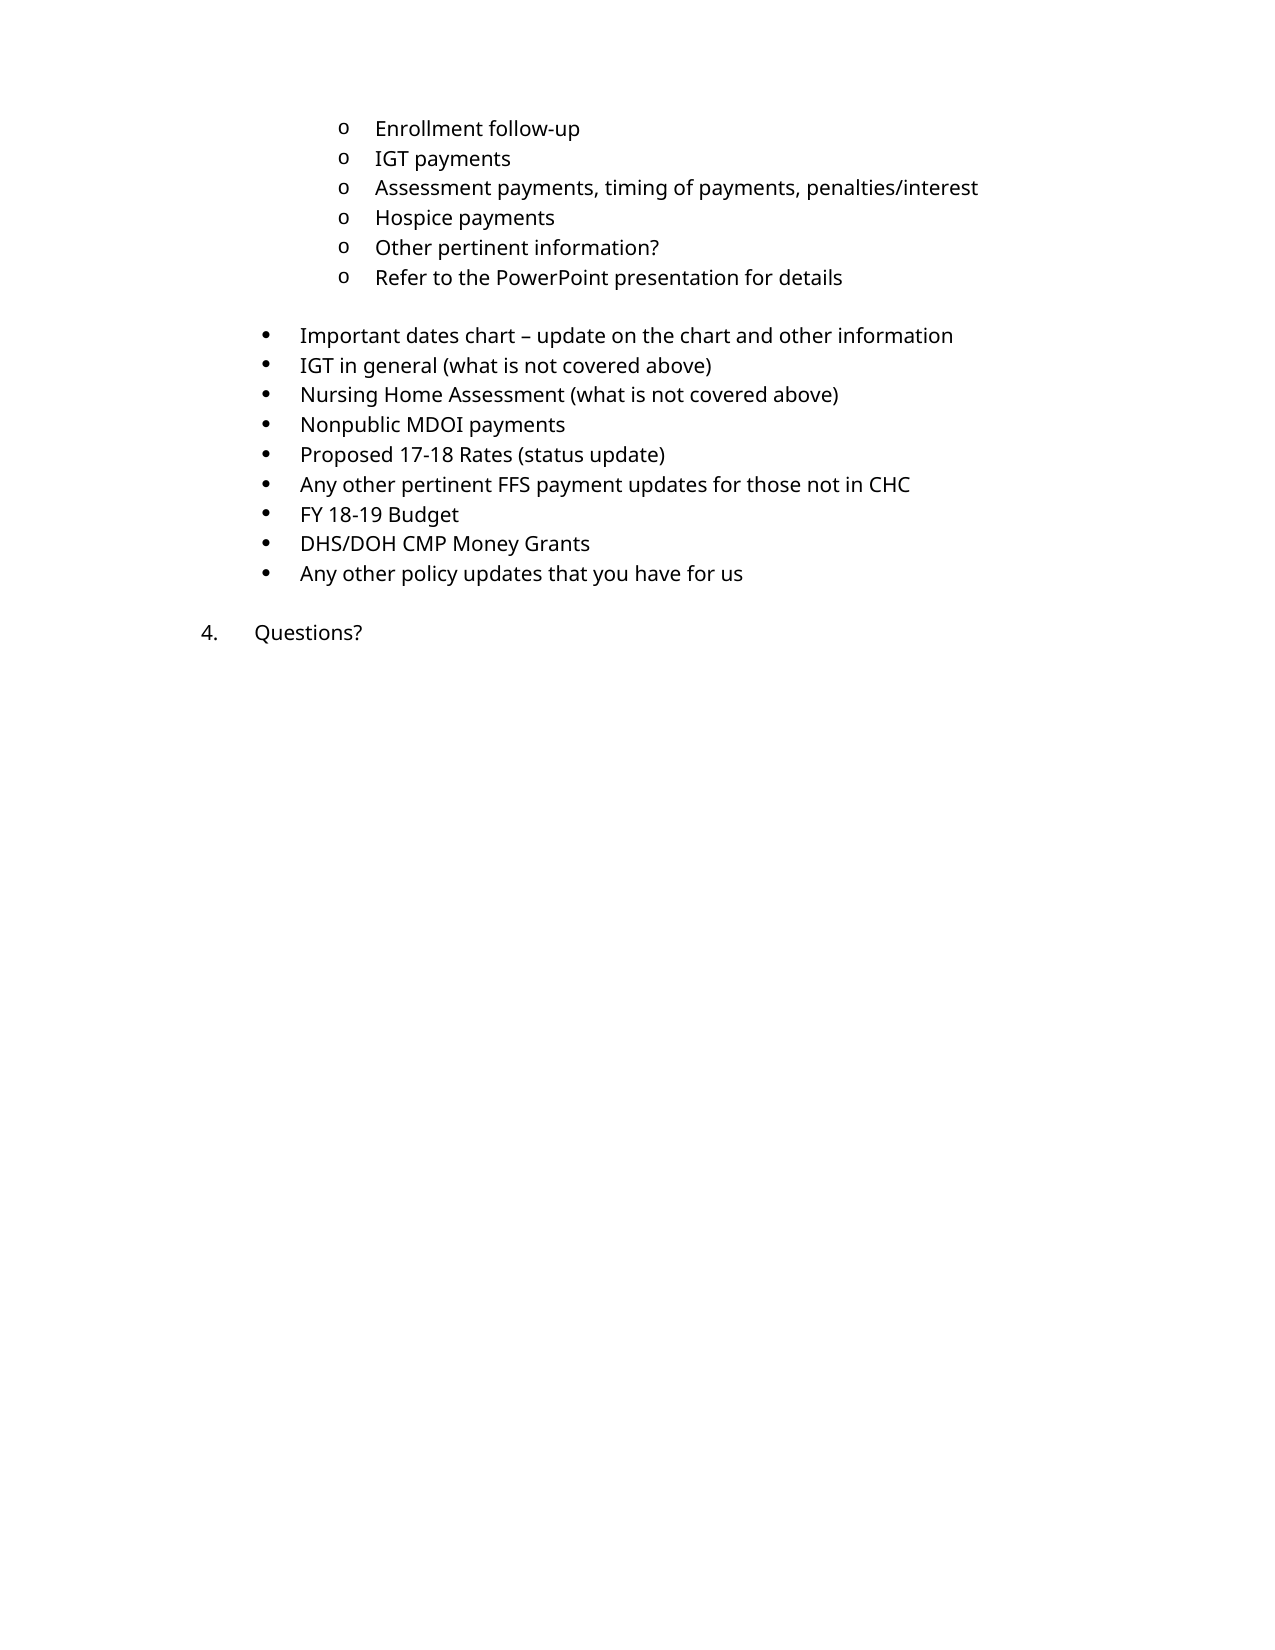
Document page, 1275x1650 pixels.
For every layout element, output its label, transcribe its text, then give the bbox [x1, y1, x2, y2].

list Nonpublic MDOI payments [262, 409, 1098, 439]
list Any other policy updates that you have for us [262, 558, 1098, 588]
list Nursing Home Assessment (what is not covered above) [262, 379, 1098, 409]
list IGT in general (what is not covered above) [262, 349, 1098, 379]
list Proposed 17-18 Rates (status update) [262, 439, 1098, 469]
list Any other pertinent FFS payment updates for those not in CHC [262, 469, 1098, 498]
list IGT payments [337, 142, 1098, 172]
list FY 18-19 Budget [262, 498, 1098, 528]
list Enrollment follow-up [337, 112, 1098, 142]
list Other pertinent information? [337, 232, 1098, 261]
list Important dates chart – update on the chart and other information [262, 320, 1098, 349]
list Refer to the PowerPoint presentation for details [337, 261, 1098, 291]
list DHS/DOH CMP Money Grants [262, 528, 1098, 558]
text 4. Questions? [179, 616, 1098, 646]
list Hospice payments [337, 202, 1098, 232]
list Assessment payments, timing of payments, penalties/interest [337, 172, 1098, 202]
